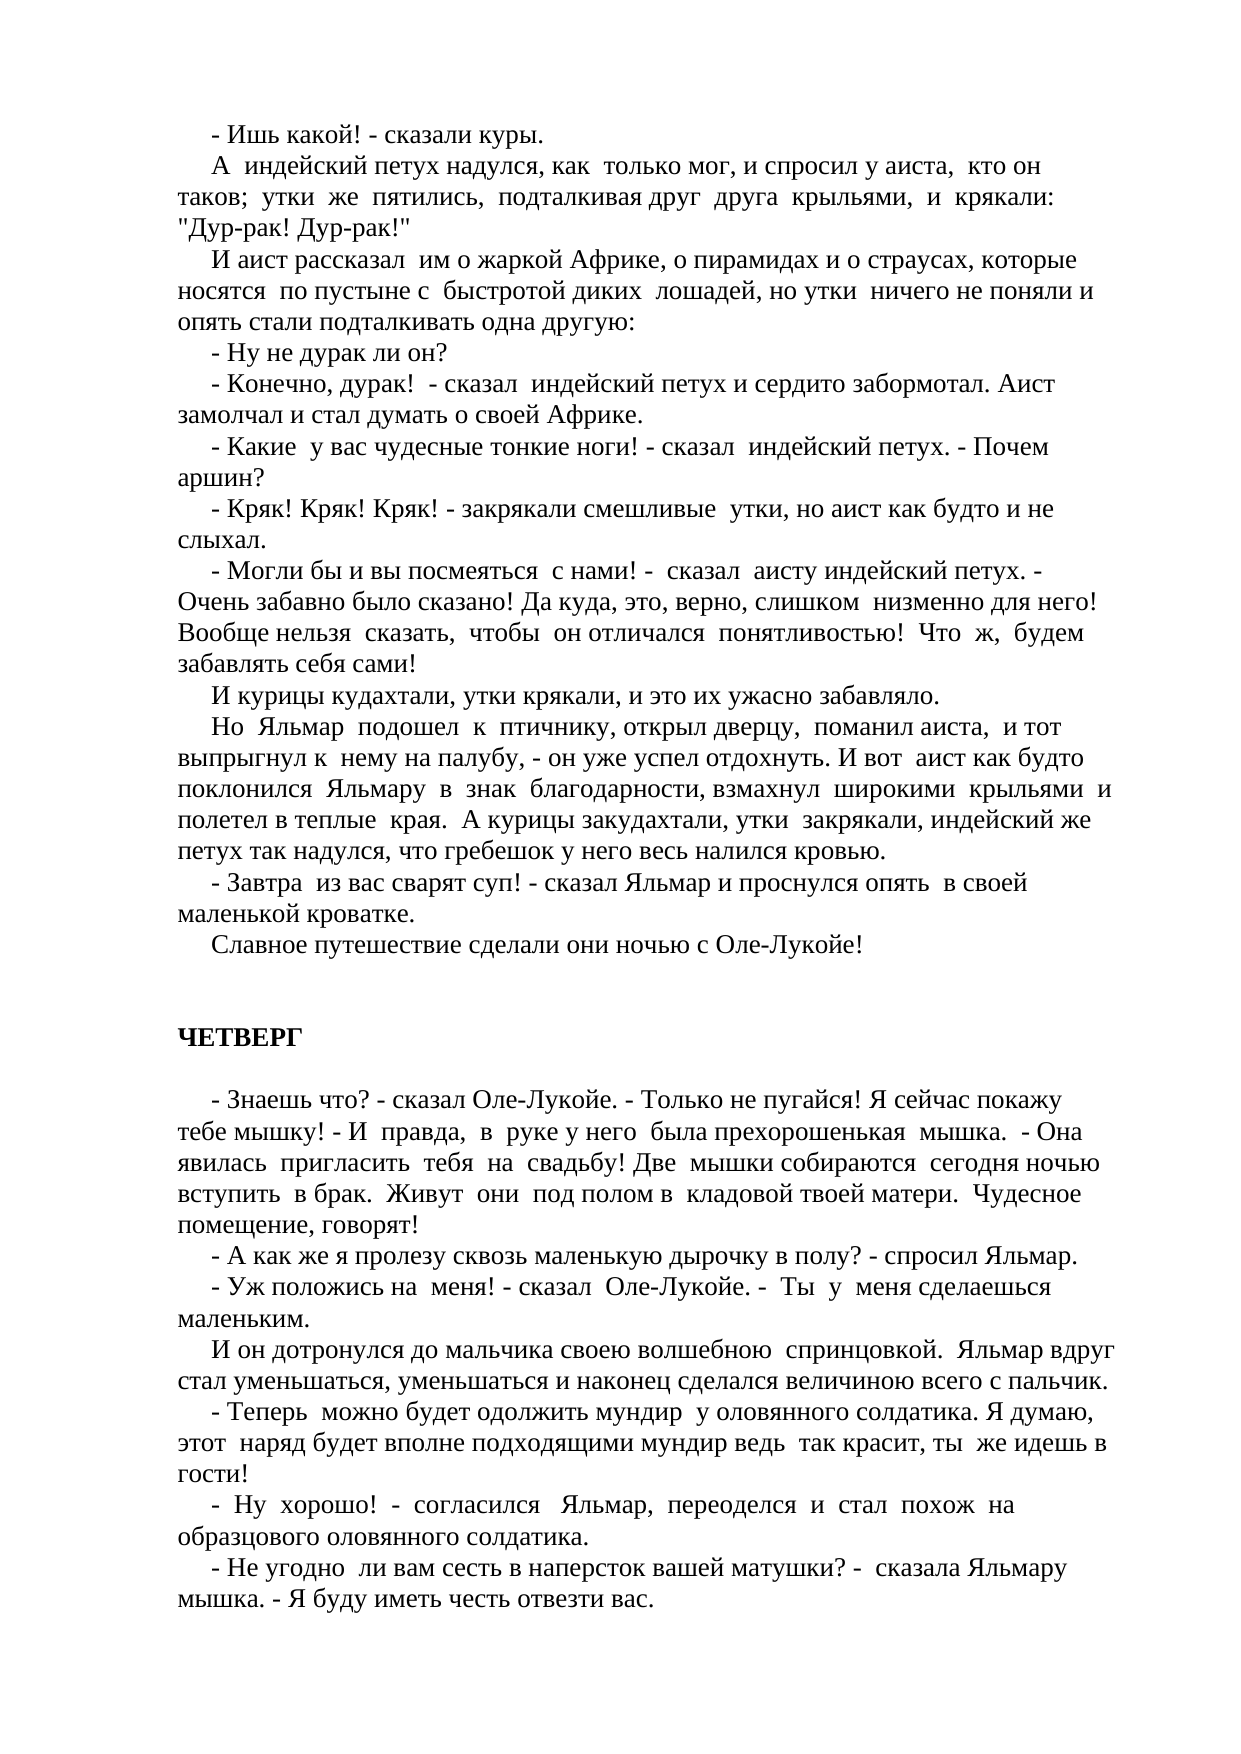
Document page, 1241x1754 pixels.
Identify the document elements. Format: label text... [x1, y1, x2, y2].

text забавлять себя сами! [177, 648, 1152, 679]
text аршин? [177, 461, 1152, 492]
text Славное путешествие сделали они ночью с Оле-Лукойе! [177, 928, 1152, 959]
text маленьким. [177, 1302, 1152, 1333]
text - Ишь какой! - сказали куры. [177, 118, 1152, 149]
text ЧЕТВЕРГ [177, 1021, 1152, 1052]
text - Ну не дурак ли он? [177, 336, 1152, 367]
text - Знаешь что? - сказал Оле-Лукойе. - Только не пугайся! Я сейчас покажу [177, 1084, 1152, 1115]
text - Завтра из вас сварят суп! - сказал Яльмар и проснулся опять в своей [177, 866, 1152, 897]
text - А как же я пролезу сквозь маленькую дырочку в полу? - спросил Яльмар. [177, 1239, 1152, 1271]
text - Какие у вас чудесные тонкие ноги! - сказал индейский петух. - Почем [177, 429, 1152, 461]
text - Не угодно ли вам сесть в наперсток вашей матушки? - сказала Яльмару [177, 1551, 1152, 1582]
text - Ну хорошо! - согласился Яльмар, переоделся и стал похож на [177, 1488, 1152, 1520]
text маленькой кроватке. [177, 897, 1152, 928]
text И курицы кудахтали, утки крякали, и это их ужасно забавляло. [177, 679, 1152, 710]
text И он дотронулся до мальчика своею волшебною спринцовкой. Яльмар вдруг [177, 1333, 1152, 1364]
text слыхал. [177, 523, 1152, 554]
text Вообще нельзя сказать, чтобы он отличался понятливостью! Что ж, будем [177, 616, 1152, 648]
text образцового оловянного солдатика. [177, 1520, 1152, 1551]
text - Теперь можно будет одолжить мундир у оловянного солдатика. Я думаю, [177, 1395, 1152, 1426]
text поклонился Яльмару в знак благодарности, взмахнул широкими крыльями и [177, 772, 1152, 803]
text вступить в брак. Живут они под полом в кладовой твоей матери. Чудесное [177, 1177, 1152, 1208]
text "Дур-рак! Дур-рак!" [177, 212, 1152, 243]
text - Конечно, дурак! - сказал индейский петух и сердито забормотал. Аист [177, 367, 1152, 398]
text гости! [177, 1457, 1152, 1488]
text носятся по пустыне с быстротой диких лошадей, но утки ничего не поняли и [177, 274, 1152, 305]
text замолчал и стал думать о своей Африке. [177, 398, 1152, 429]
text - Кряк! Кряк! Кряк! - закрякали смешливые утки, но аист как будто и не [177, 492, 1152, 523]
text стал уменьшаться, уменьшаться и наконец сделался величиною всего с пальчик. [177, 1364, 1152, 1395]
text - Уж положись на меня! - сказал Оле-Лукойе. - Ты у меня сделаешься [177, 1271, 1152, 1302]
text тебе мышку! - И правда, в руке у него была прехорошенькая мышка. - Она [177, 1115, 1152, 1146]
text явилась пригласить тебя на свадьбу! Две мышки собираются сегодня ночью [177, 1146, 1152, 1177]
text выпрыгнул к нему на палубу, - он уже успел отдохнуть. И вот аист как будто [177, 741, 1152, 772]
text мышка. - Я буду иметь честь отвезти вас. [177, 1582, 1152, 1613]
text - Могли бы и вы посмеяться с нами! - сказал аисту индейский петух. - [177, 554, 1152, 585]
text полетел в теплые края. А курицы закудахтали, утки закрякали, индейский же [177, 803, 1152, 834]
text Но Яльмар подошел к птичнику, открыл дверцу, поманил аиста, и тот [177, 710, 1152, 741]
text А индейский петух надулся, как только мог, и спросил у аиста, кто он [177, 149, 1152, 180]
text таков; утки же пятились, подталкивая друг друга крыльями, и крякали: [177, 180, 1152, 212]
text И аист рассказал им о жаркой Африке, о пирамидах и о страусах, которые [177, 243, 1152, 274]
text этот наряд будет вполне подходящими мундир ведь так красит, ты же идешь в [177, 1426, 1152, 1457]
text опять стали подталкивать одна другую: [177, 305, 1152, 336]
text Очень забавно было сказано! Да куда, это, верно, слишком низменно для него! [177, 585, 1152, 616]
text помещение, говорят! [177, 1208, 1152, 1239]
text петух так надулся, что гребешок у него весь налился кровью. [177, 834, 1152, 866]
